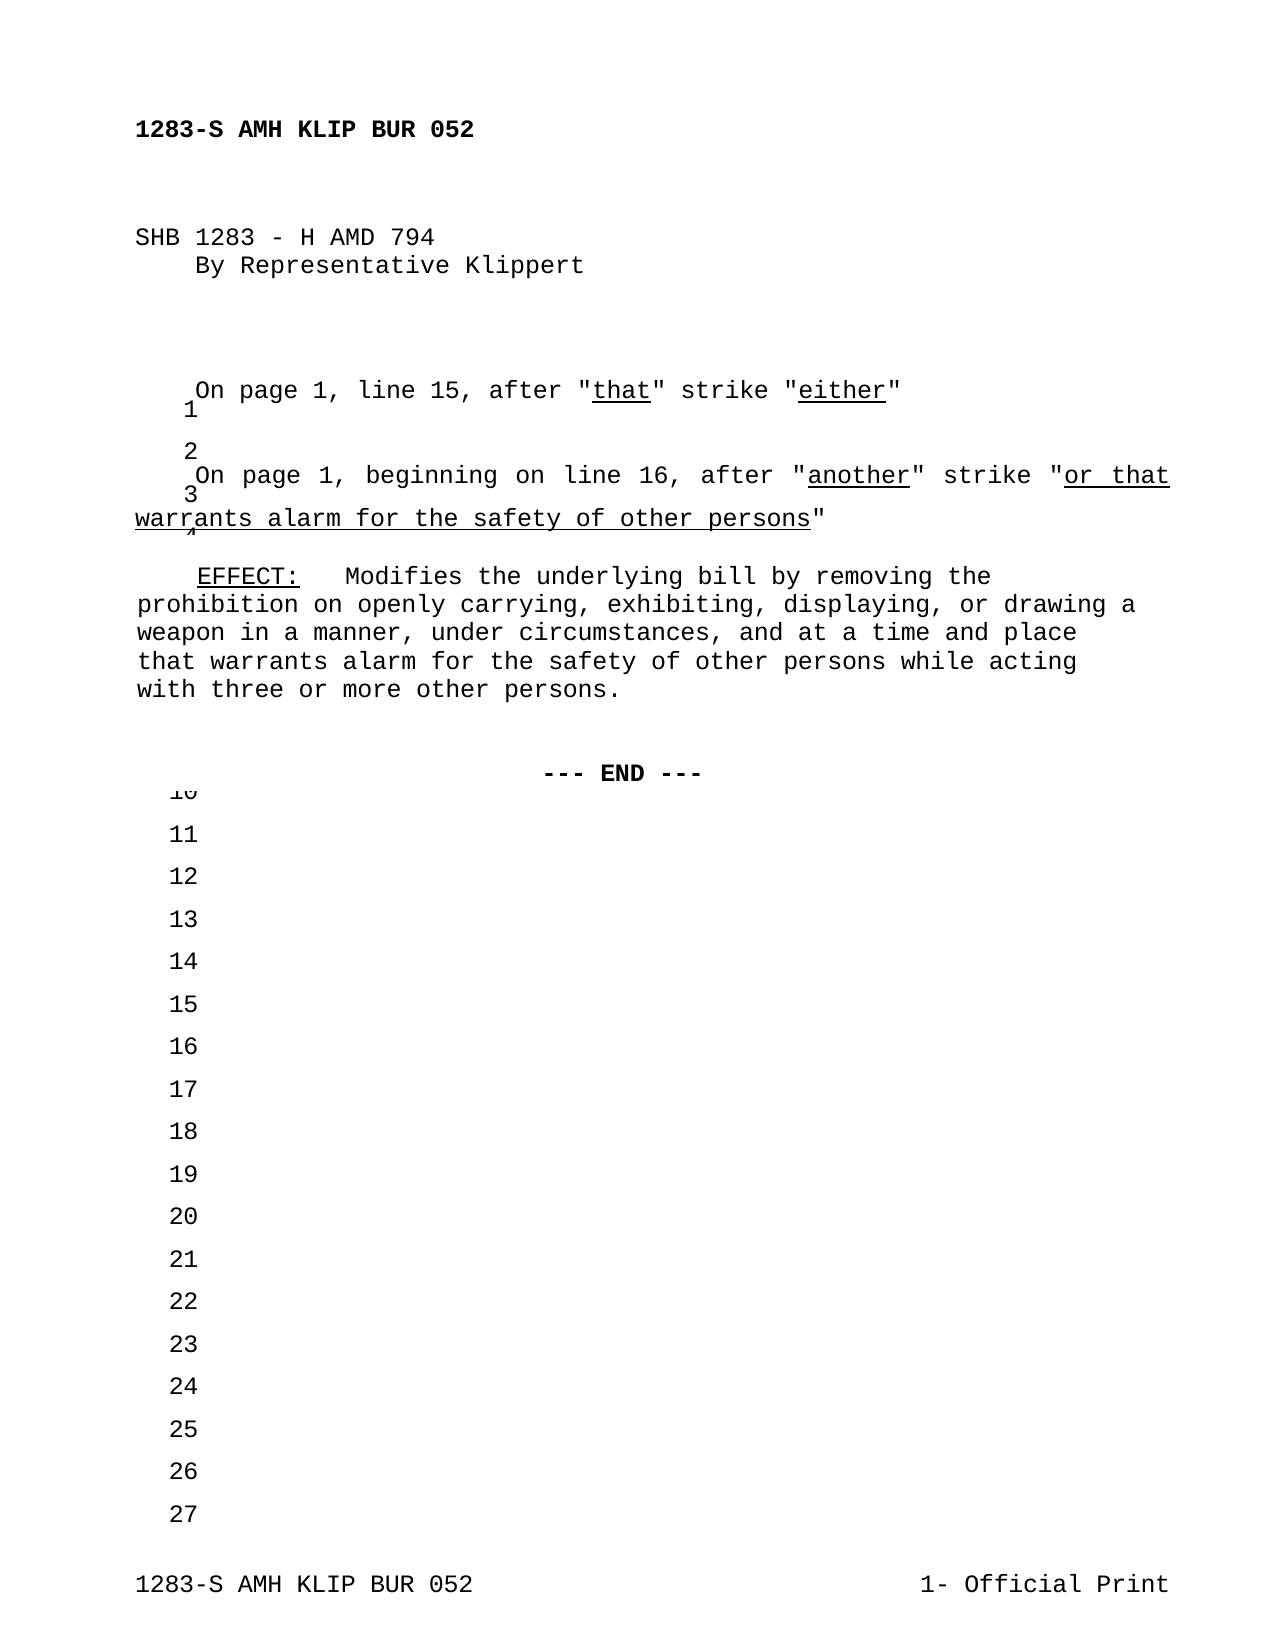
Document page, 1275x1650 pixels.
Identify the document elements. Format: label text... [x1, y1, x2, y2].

text On page 1, beginning on line 16, after "another" strike "or that warrants alarm for the safety of other persons" [135, 450, 1170, 535]
text - [135, 224, 1170, 252]
text On page 1, line 15, after "that" strike "either" [135, 365, 1170, 407]
text --- END --- [75, 747, 1170, 790]
